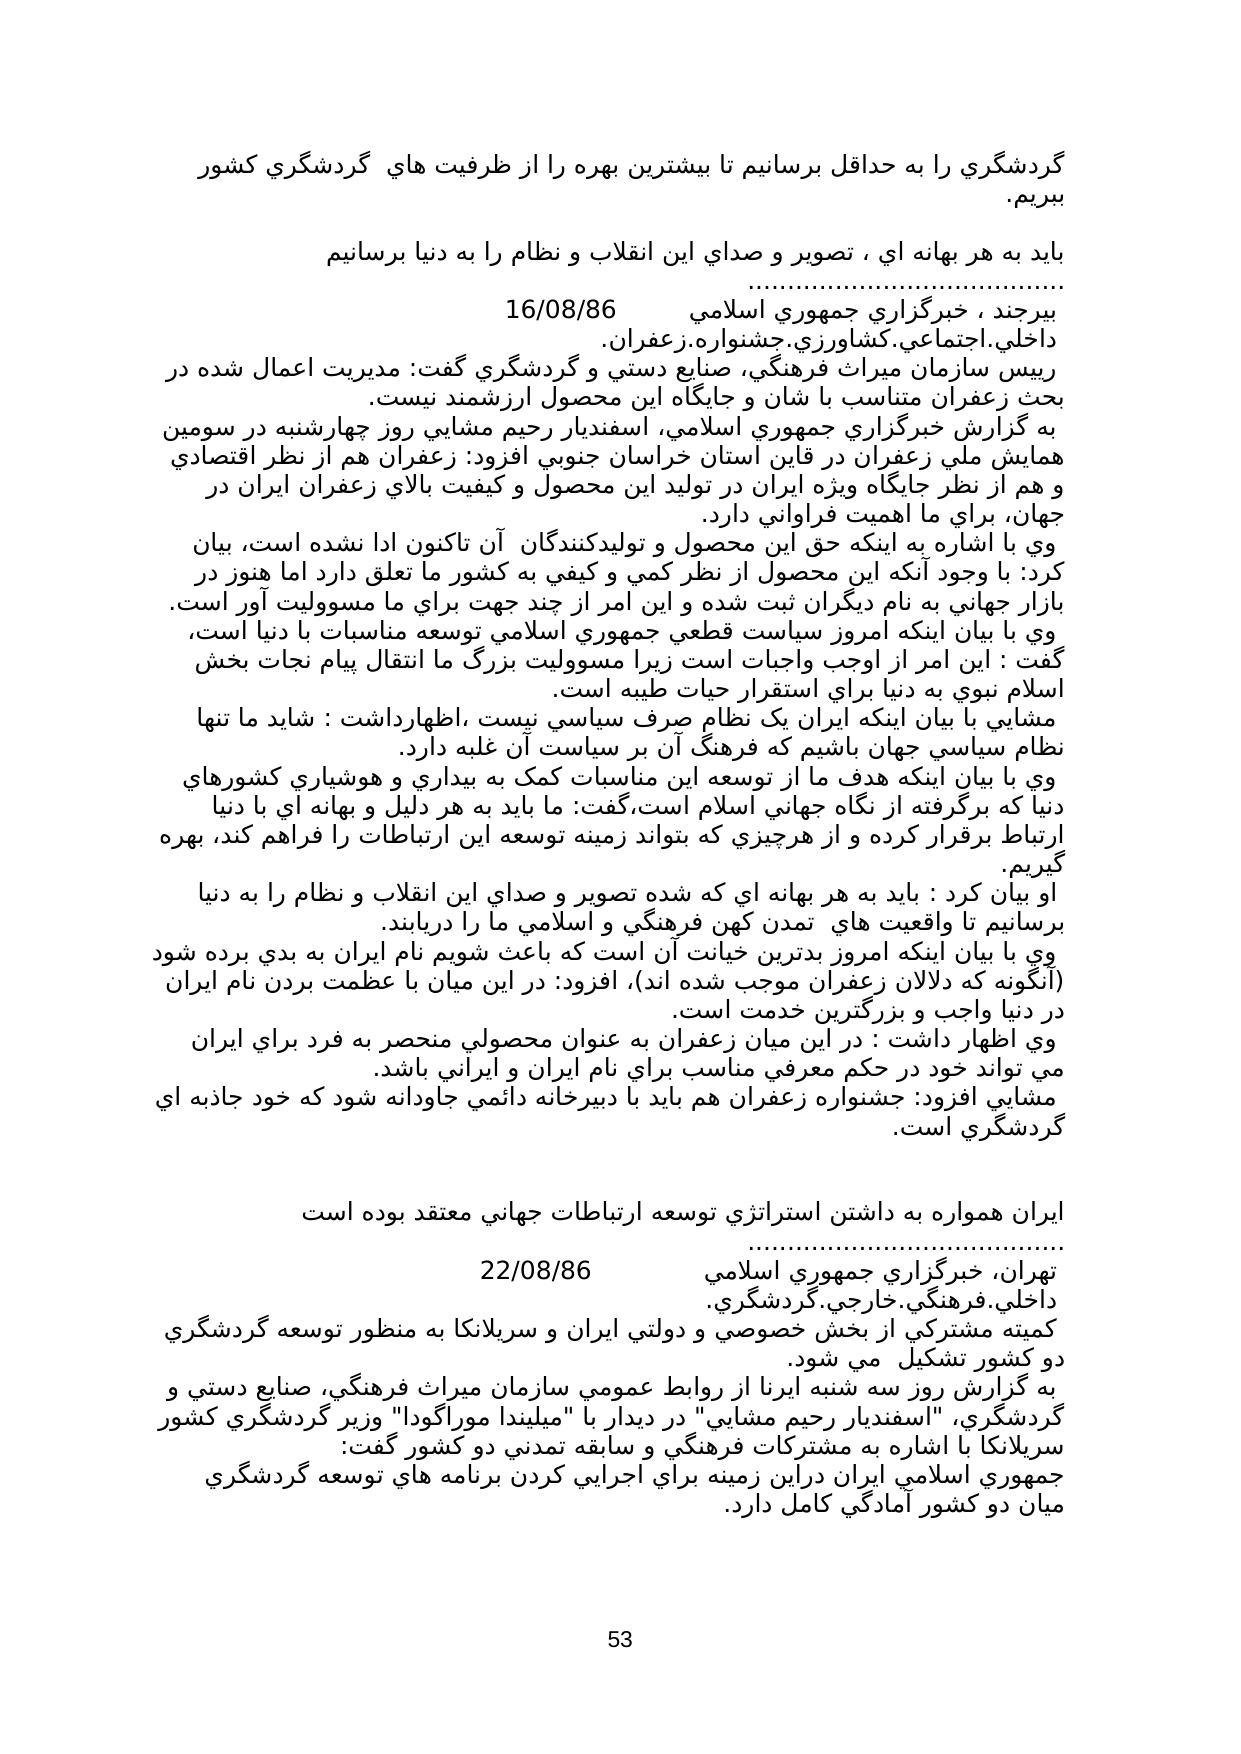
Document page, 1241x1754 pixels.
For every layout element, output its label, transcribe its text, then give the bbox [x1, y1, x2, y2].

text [150, 150, 1065, 208]
text ايران همواره به داشتن استراتژي‏ توسعه ارتباطات جهاني معتقد بوده است [150, 1197, 1065, 1227]
text ‏ وي اظهار داشت : در اين ميان زعفران به عنوان محصولي منحصر به فرد براي‏ ايران مي تواند خود در حکم معرفي مناسب براي نام ايران و ايراني باشد. [150, 1024, 1065, 1082]
text ........................................ [150, 266, 1065, 295]
text ........................................ [150, 1227, 1065, 1256]
text ‏ به گزارش خبرگزاري جمهوري اسلامي، اسفنديار رحيم مشايي روز چهارشنبه در‏ سومين همايش ملي زعفران در قاين استان خراسان جنوبي افزود: زعفران هم از‏ نظر اقتصادي و هم از نظر جايگاه ويژه ايران در توليد اين محصول و کيفيت‏ بالاي زعفران ايران در جهان، براي ما اهميت فراواني دارد. [150, 412, 1065, 528]
text ‏ مشايي با بيان اينکه ايران يک نظام صرف سياسي نيست ،اظهارداشت : شايد‏ ما تنها نظام سياسي جهان باشيم که فرهنگ آن بر سياست آن غلبه دارد. [150, 703, 1065, 762]
text ‏ داخلي.اجتماعي.کشاورزي.جشنواره.زعفران. [150, 324, 1065, 353]
text ‏ مشايي افزود: جشنواره زعفران هم بايد با دبيرخانه دائمي جاودانه شود که‏ خود جاذبه اي گردشگري است. [150, 1082, 1065, 1141]
text ‏ تهران، خبرگزاري جمهوري اسلامي 22/08/86 [150, 1256, 1065, 1285]
text ‏ وي با اشاره به اينکه حق اين محصول و توليدکنندگان آن تاکنون ادا نشده‏ است، بيان کرد: با وجود آنکه اين محصول از نظر کمي و کيفي به کشور ما‏ تعلق دارد اما هنوز در بازار جهاني به نام ديگران ثبت شده و اين امر از‏ چند جهت براي ما مسووليت آور است. [150, 528, 1065, 616]
text ‏ وي با بيان اينکه امروز بدترين خيانت آن است که باعث شويم نام ايران به‏ بدي برده شود (آنگونه که دلالان زعفران موجب شده اند)، افزود: در اين ميان‏ با عظمت بردن نام ايران در دنيا واجب و بزرگترين خدمت است. [150, 937, 1065, 1024]
text ‏ او بيان کرد : بايد به هر بهانه اي که شده تصوير و صداي اين انقلاب و‏ نظام را به دنيا برسانيم تا واقعيت هاي تمدن کهن فرهنگي و اسلامي ما را‏ دريابند. [150, 878, 1065, 937]
text ‏ بيرجند ، خبرگزاري جمهوري اسلامي 16/08/86 [150, 295, 1065, 324]
text بايد به هر بهانه اي ، تصوير و صداي اين انقلاب و‏ نظام را به دنيا برسانيم [150, 237, 1065, 266]
text ‏ داخلي.فرهنگي.خارجي.گردشگري. [150, 1285, 1065, 1314]
text ‏ رييس سازمان ميراث فرهنگي، صنايع دستي و گردشگري گفت: مديريت اعمال شده‏ در بحث زعفران متناسب با شان و جايگاه اين محصول ارزشمند نيست. [150, 353, 1065, 412]
text جمهوري اسلامي ايران دراين زمينه براي‏ اجرايي کردن برنامه هاي توسعه گردشگري ميان دو کشور آمادگي کامل دارد. [150, 1460, 1065, 1518]
text ‏ به گزارش روز سه شنبه ايرنا از روابط عمومي سازمان ميراث فرهنگي، صنايع‏ دستي و گردشگري، "اسفنديار رحيم مشايي" در ديدار با "ميليندا موراگودا"‏ وزير گردشگري کشور سريلانکا با اشاره به مشترکات فرهنگي و سابقه تمدني دو‏ کشور گفت: [150, 1372, 1065, 1460]
text ‏ وي با بيان اينکه هدف ما از توسعه اين مناسبات کمک به بيداري و هوشياري‏ کشورهاي دنيا که برگرفته از نگاه جهاني اسلام است،گفت: ما بايد به هر دليل‏ و بهانه اي با دنيا ارتباط برقرار کرده و از هرچيزي که بتواند زمينه توسعه‏ اين ارتباطات را فراهم کند، بهره گيريم. [150, 762, 1065, 878]
text ‏ وي با بيان اينکه امروز سياست قطعي جمهوري اسلامي توسعه مناسبات با دنيا‏ است، گفت : اين امر از اوجب واجبات است زيرا مسووليت بزرگ ما انتقال پيام‏ نجات بخش اسلام نبوي به دنيا براي استقرار حيات طيبه است. [150, 616, 1065, 703]
text ‏ کميته مشترکي از بخش خصوصي و دولتي ايران و سريلانکا به منظور توسعه‏ گردشگري دو کشور تشکيل مي شود. [150, 1314, 1065, 1372]
